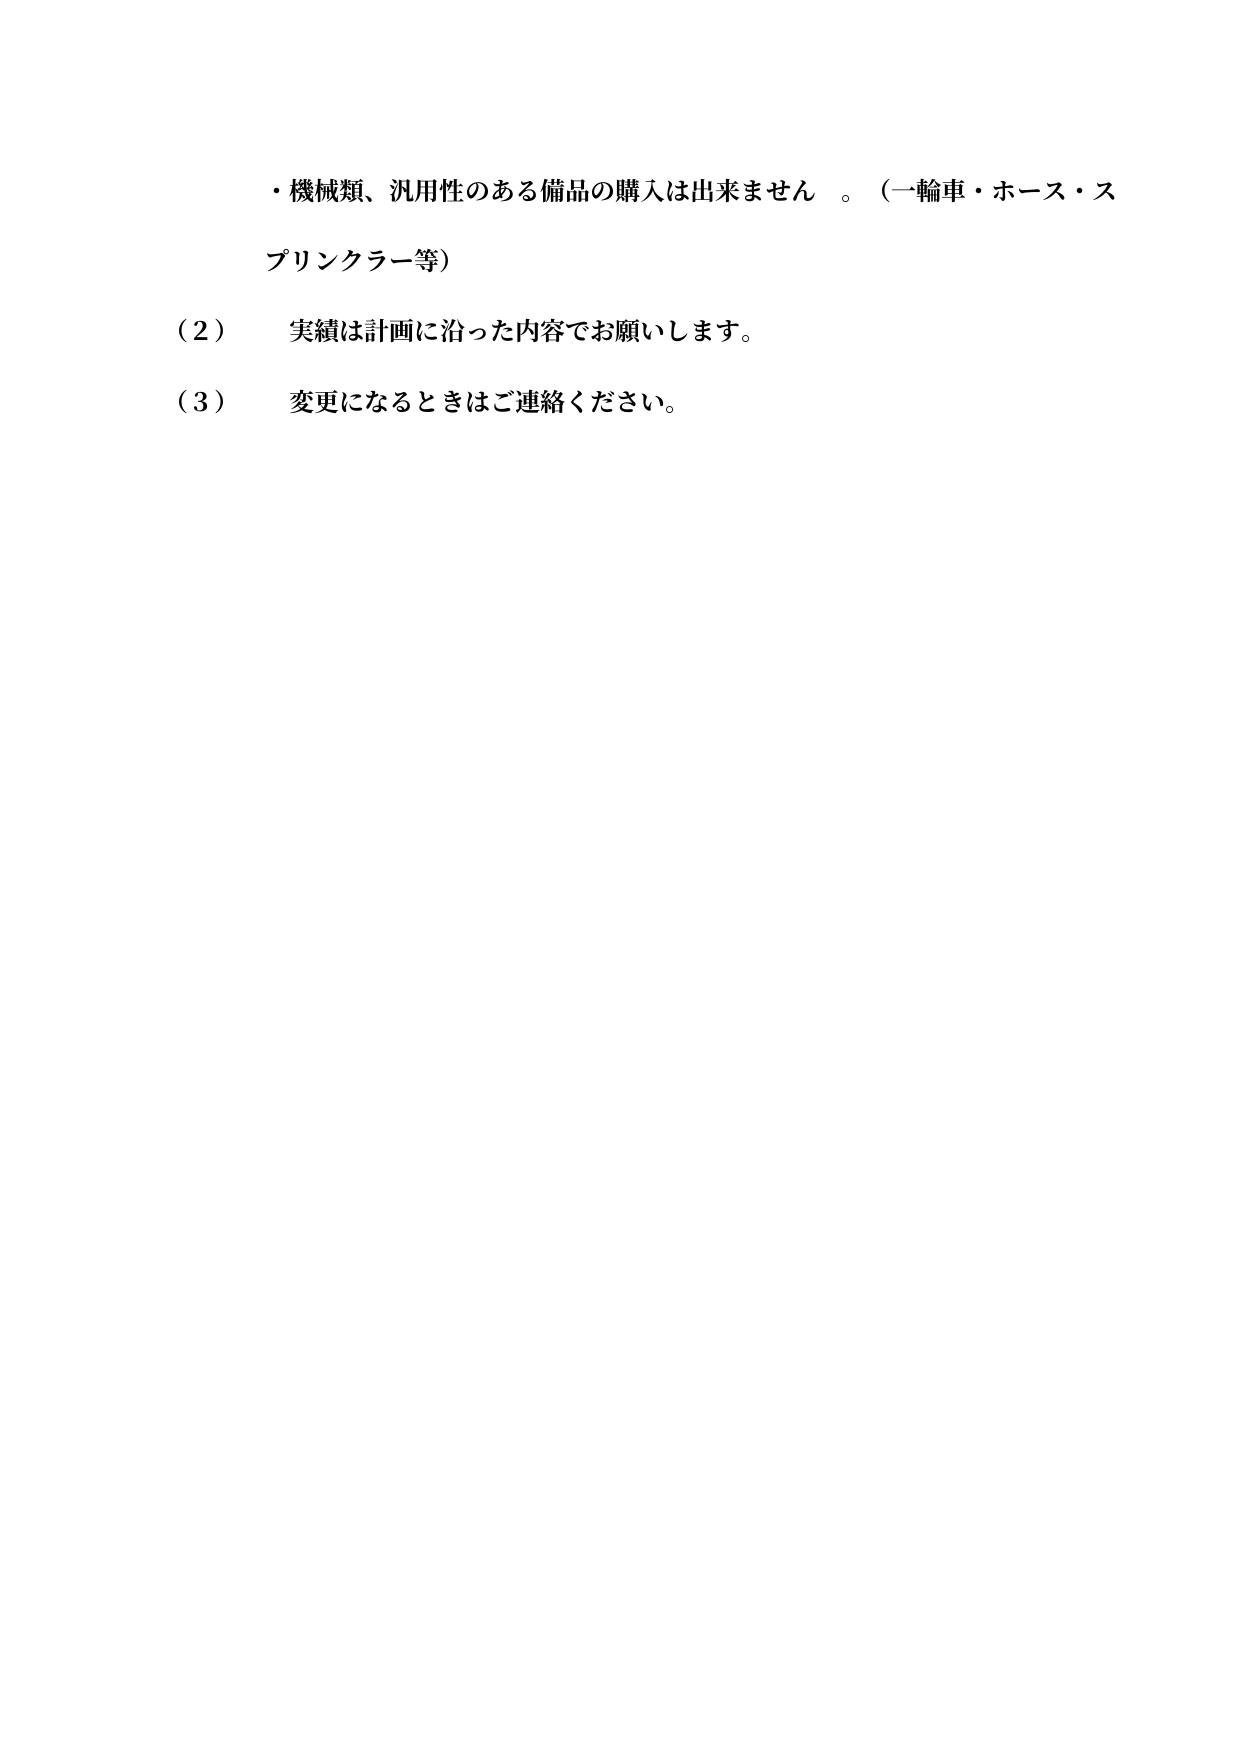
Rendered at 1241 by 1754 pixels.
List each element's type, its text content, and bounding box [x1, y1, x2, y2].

list 実績は計画に沿った内容でお願いします。 [164, 295, 1118, 365]
text ・機械類、汎用性のある備品の購入は出来ません。（一輪車・ホース・スプリンクラー等） [239, 154, 1118, 295]
list 変更になるときはご連絡ください。 [164, 365, 1118, 435]
